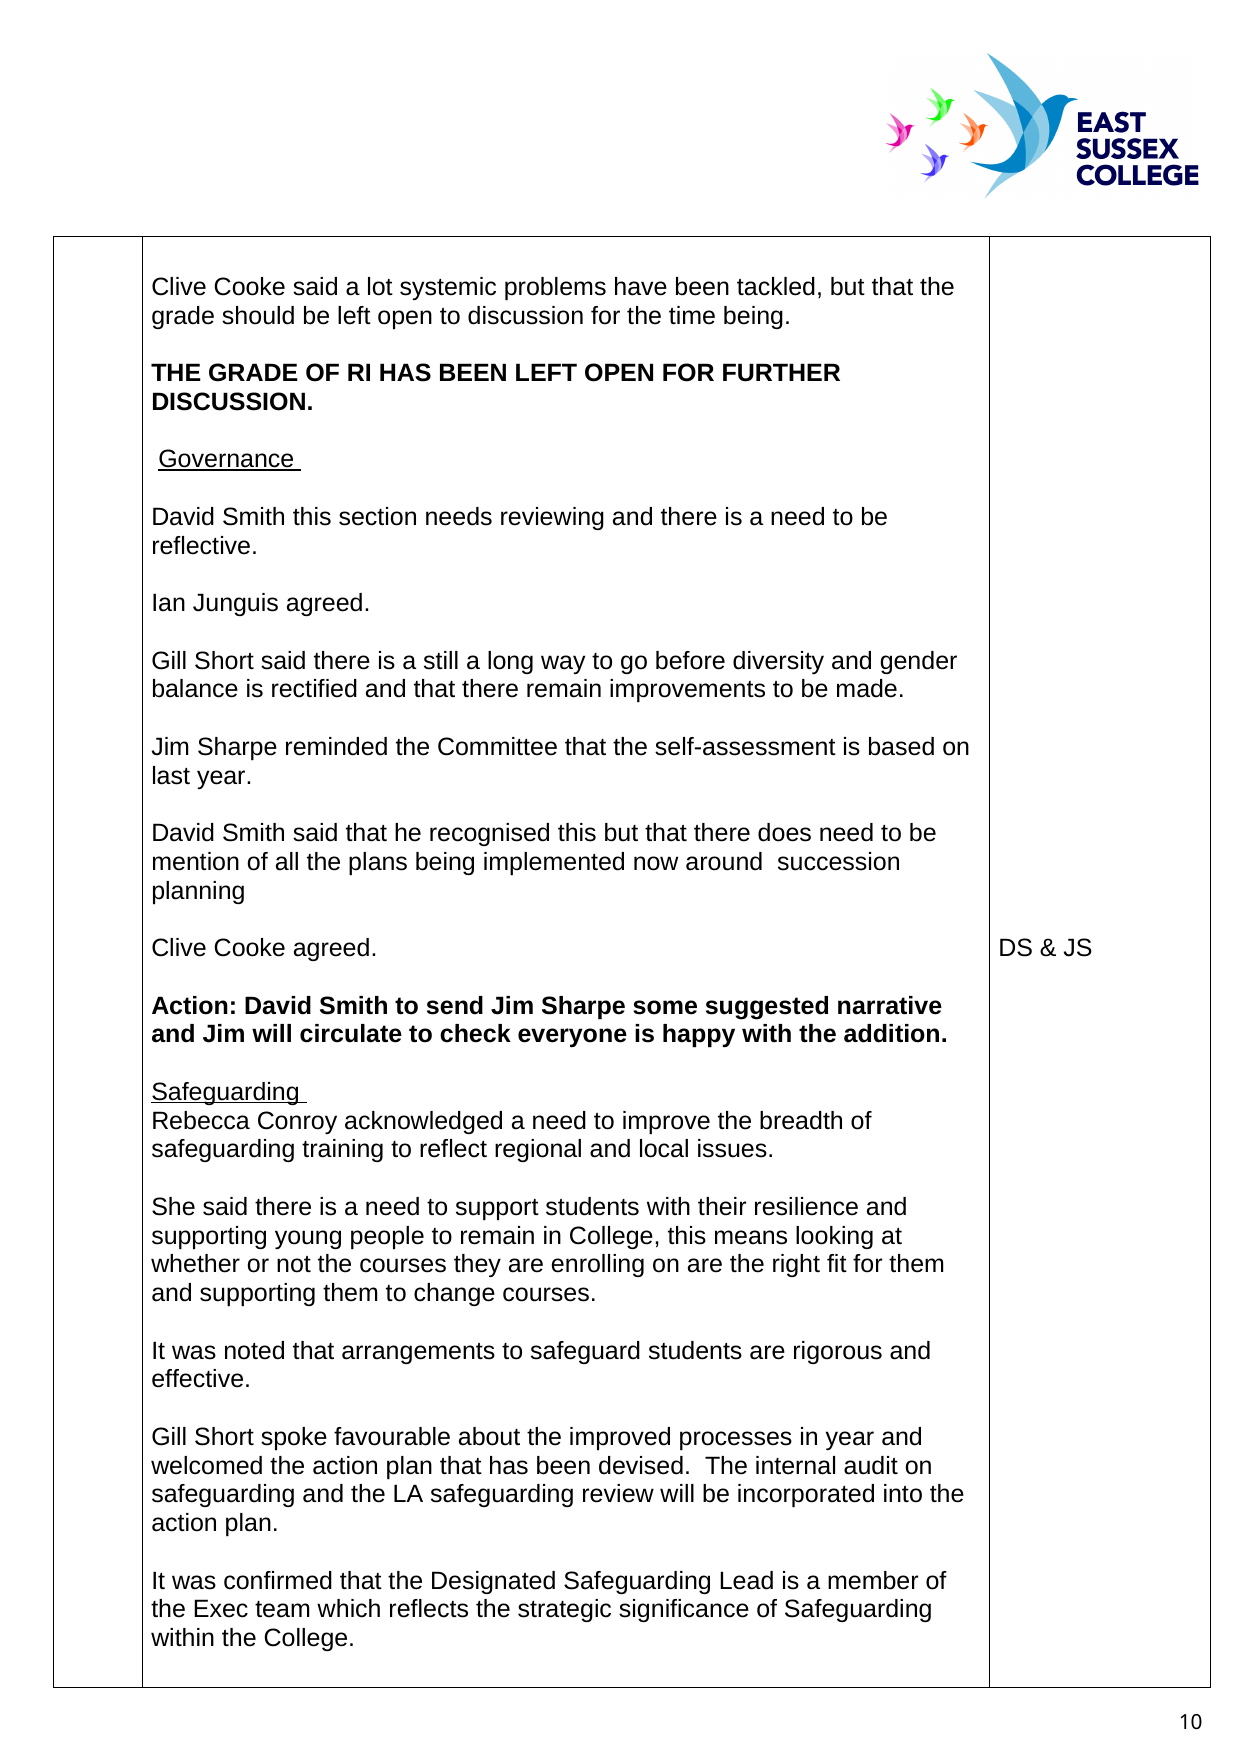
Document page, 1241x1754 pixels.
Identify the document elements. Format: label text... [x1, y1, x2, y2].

table_cell [54, 237, 142, 1687]
table_cell MB JS JS RC/JS DS & JS JS [990, 237, 1210, 1687]
picture [886, 53, 1199, 199]
